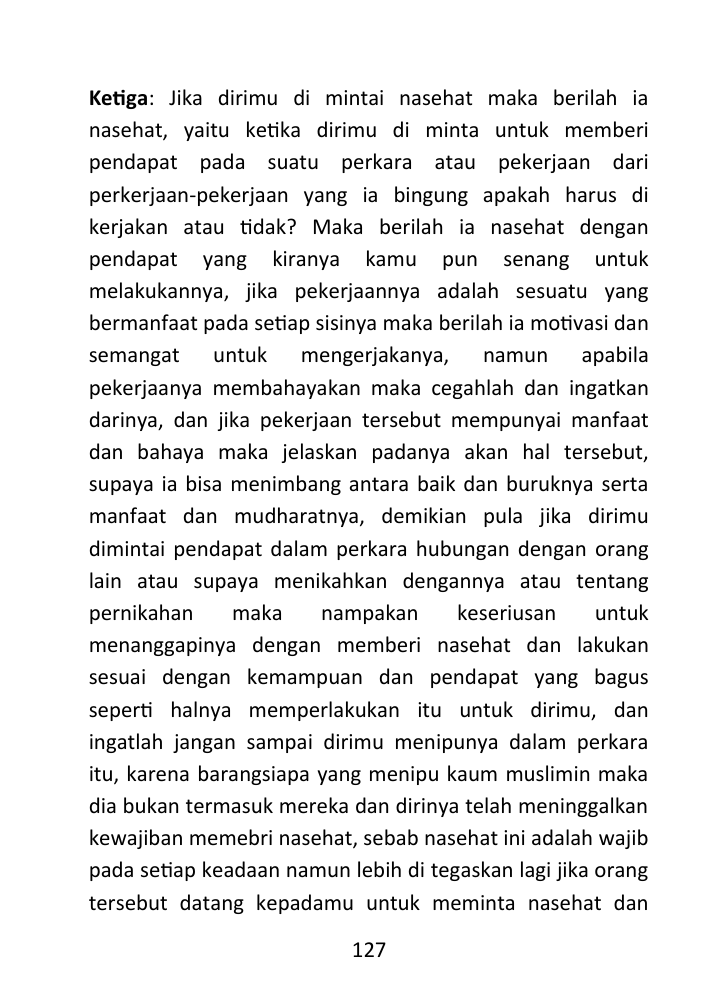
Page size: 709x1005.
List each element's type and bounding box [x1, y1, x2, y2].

text [88, 83, 650, 916]
